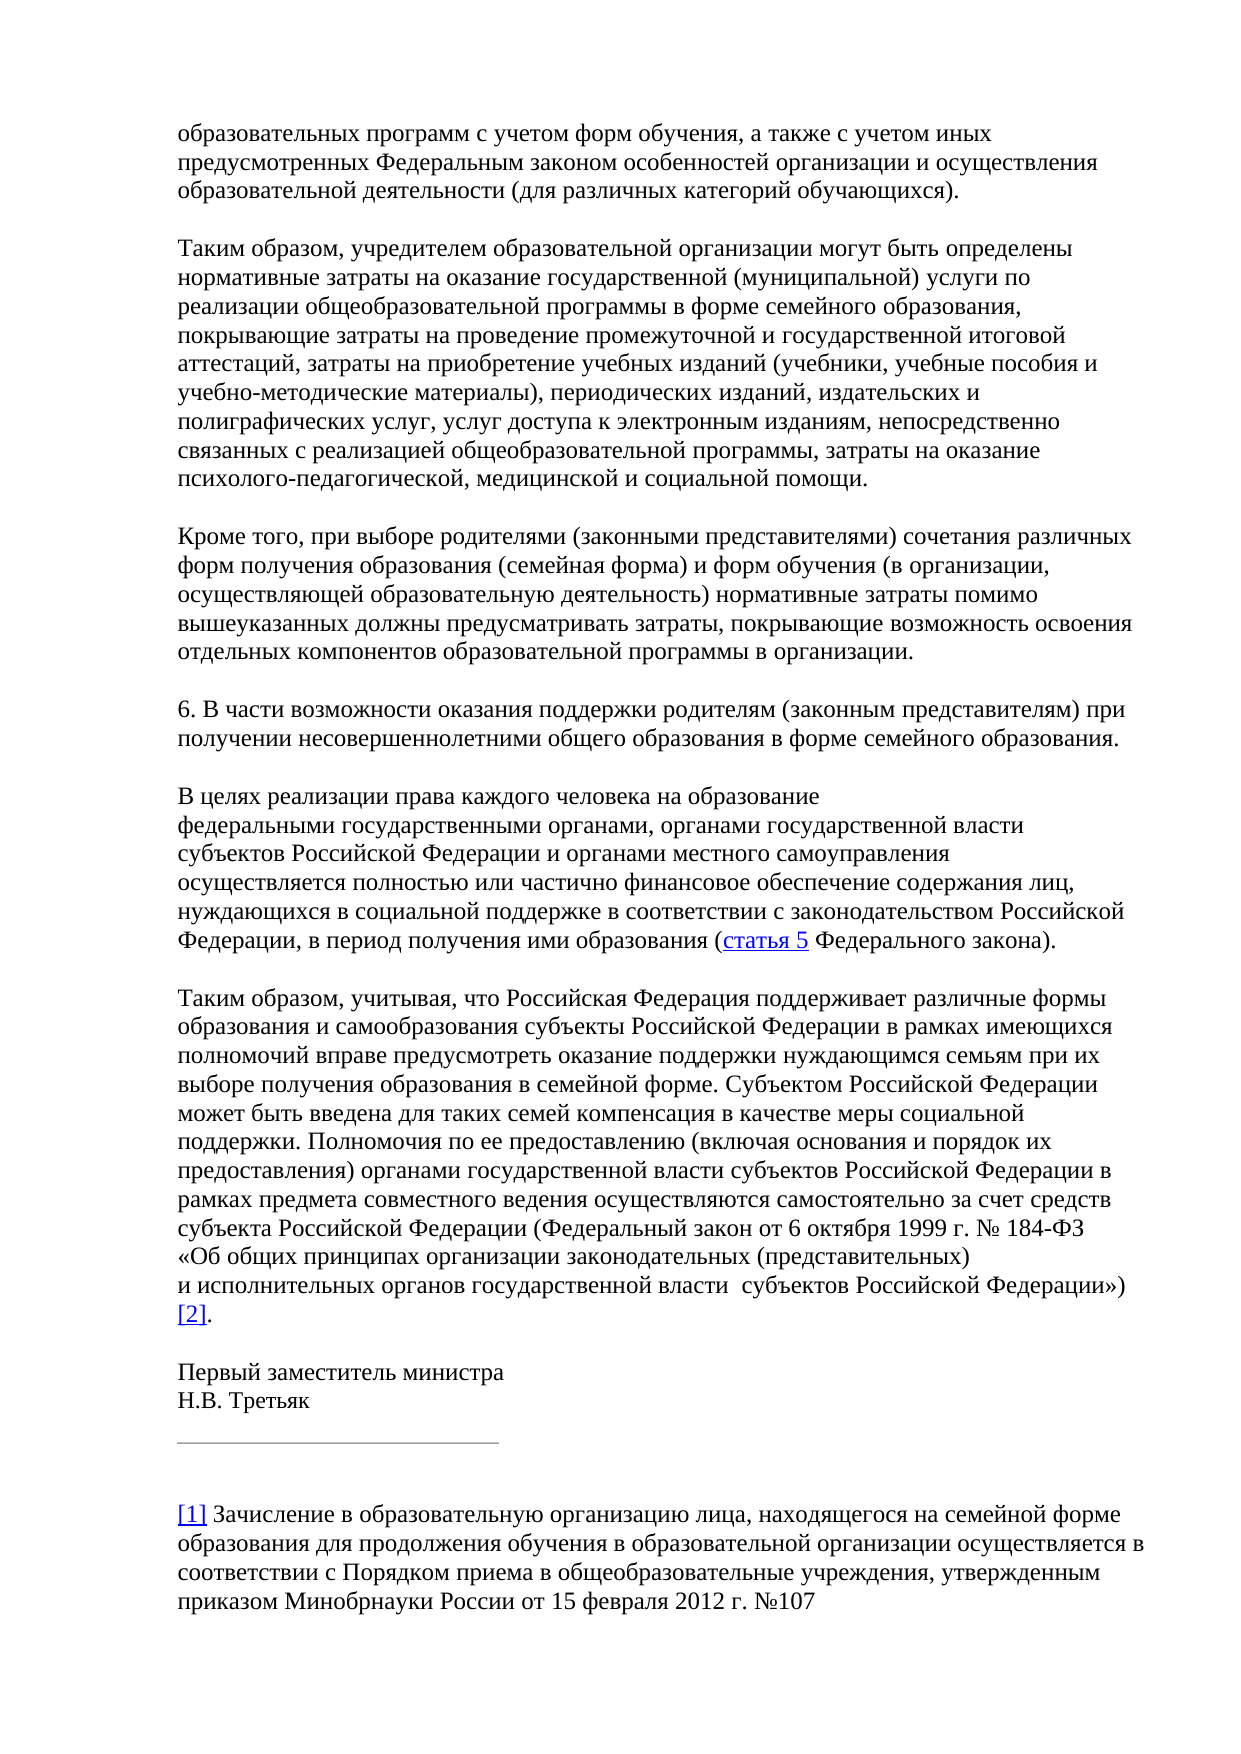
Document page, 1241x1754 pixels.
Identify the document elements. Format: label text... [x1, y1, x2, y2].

text Кроме того, при выборе родителями (законными представителями) сочетания различных форм получения образования (семейная форма) и форм обучения (в организации, осуществляющей образовательную деятельность) нормативные затраты помимо вышеуказанных должны предусматривать затраты, покрывающие возможность освоения отдельных компонентов образовательной программы в организации. [177, 521, 1152, 665]
text [1] Зачисление в образовательную организацию лица, находящегося на семейной форме образования для продолжения обучения в образовательной организации осуществляется в соответствии с Порядком приема в общеобразовательные учреждения, утвержденным приказом Минобрнауки России от 15 февраля 2012 г. №107 [177, 1499, 1152, 1614]
text 6. В части возможности оказания поддержки родителям (законным представителям) при получении несовершеннолетними общего образования в форме семейного образования. [177, 694, 1152, 752]
text Первый заместитель министра Н.В. Третьяк [177, 1357, 1152, 1413]
text Таким образом, учитывая, что Российская Федерация поддерживает различные формы образования и самообразования субъекты Российской Федерации в рамках имеющихся полномочий вправе предусмотреть оказание поддержки нуждающимся семьям при их выборе получения образования в семейной форме. Субъектом Российской Федерации может быть введена для таких семей компенсация в качестве меры социальной поддержки. Полномочия по ее предоставлению (включая основания и порядок их предоставления) органами государственной власти субъектов Российской Федерации в рамках предмета совместного ведения осуществляются самостоятельно за счет средств субъекта Российской Федерации (Федеральный закон от 6 октября 1999 г. № 184-ФЗ «Об общих принципах организации законодательных (представительных) и исполнительных органов государственной власти субъектов Российской Федерации»)[2]. [177, 983, 1152, 1328]
text В целях реализации права каждого человека на образование федеральными государственными органами, органами государственной власти субъектов Российской Федерации и органами местного самоуправления осуществляется полностью или частично финансовое обеспечение содержания лиц, нуждающихся в социальной поддержке в соответствии с законодательством Российской Федерации, в период получения ими образования (статья 5 Федерального закона). [177, 781, 1152, 953]
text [177, 118, 1152, 204]
text Таким образом, учредителем образовательной организации могут быть определены нормативные затраты на оказание государственной (муниципальной) услуги по реализации общеобразовательной программы в форме семейного образования, покрывающие затраты на проведение промежуточной и государственной итоговой аттестаций, затраты на приобретение учебных изданий (учебники, учебные пособия и учебно-методические материалы), периодических изданий, издательских и полиграфических услуг, услуг доступа к электронным изданиям, непосредственно связанных с реализацией общеобразовательной программы, затраты на оказание психолого-педагогической, медицинской и социальной помощи. [177, 233, 1152, 492]
